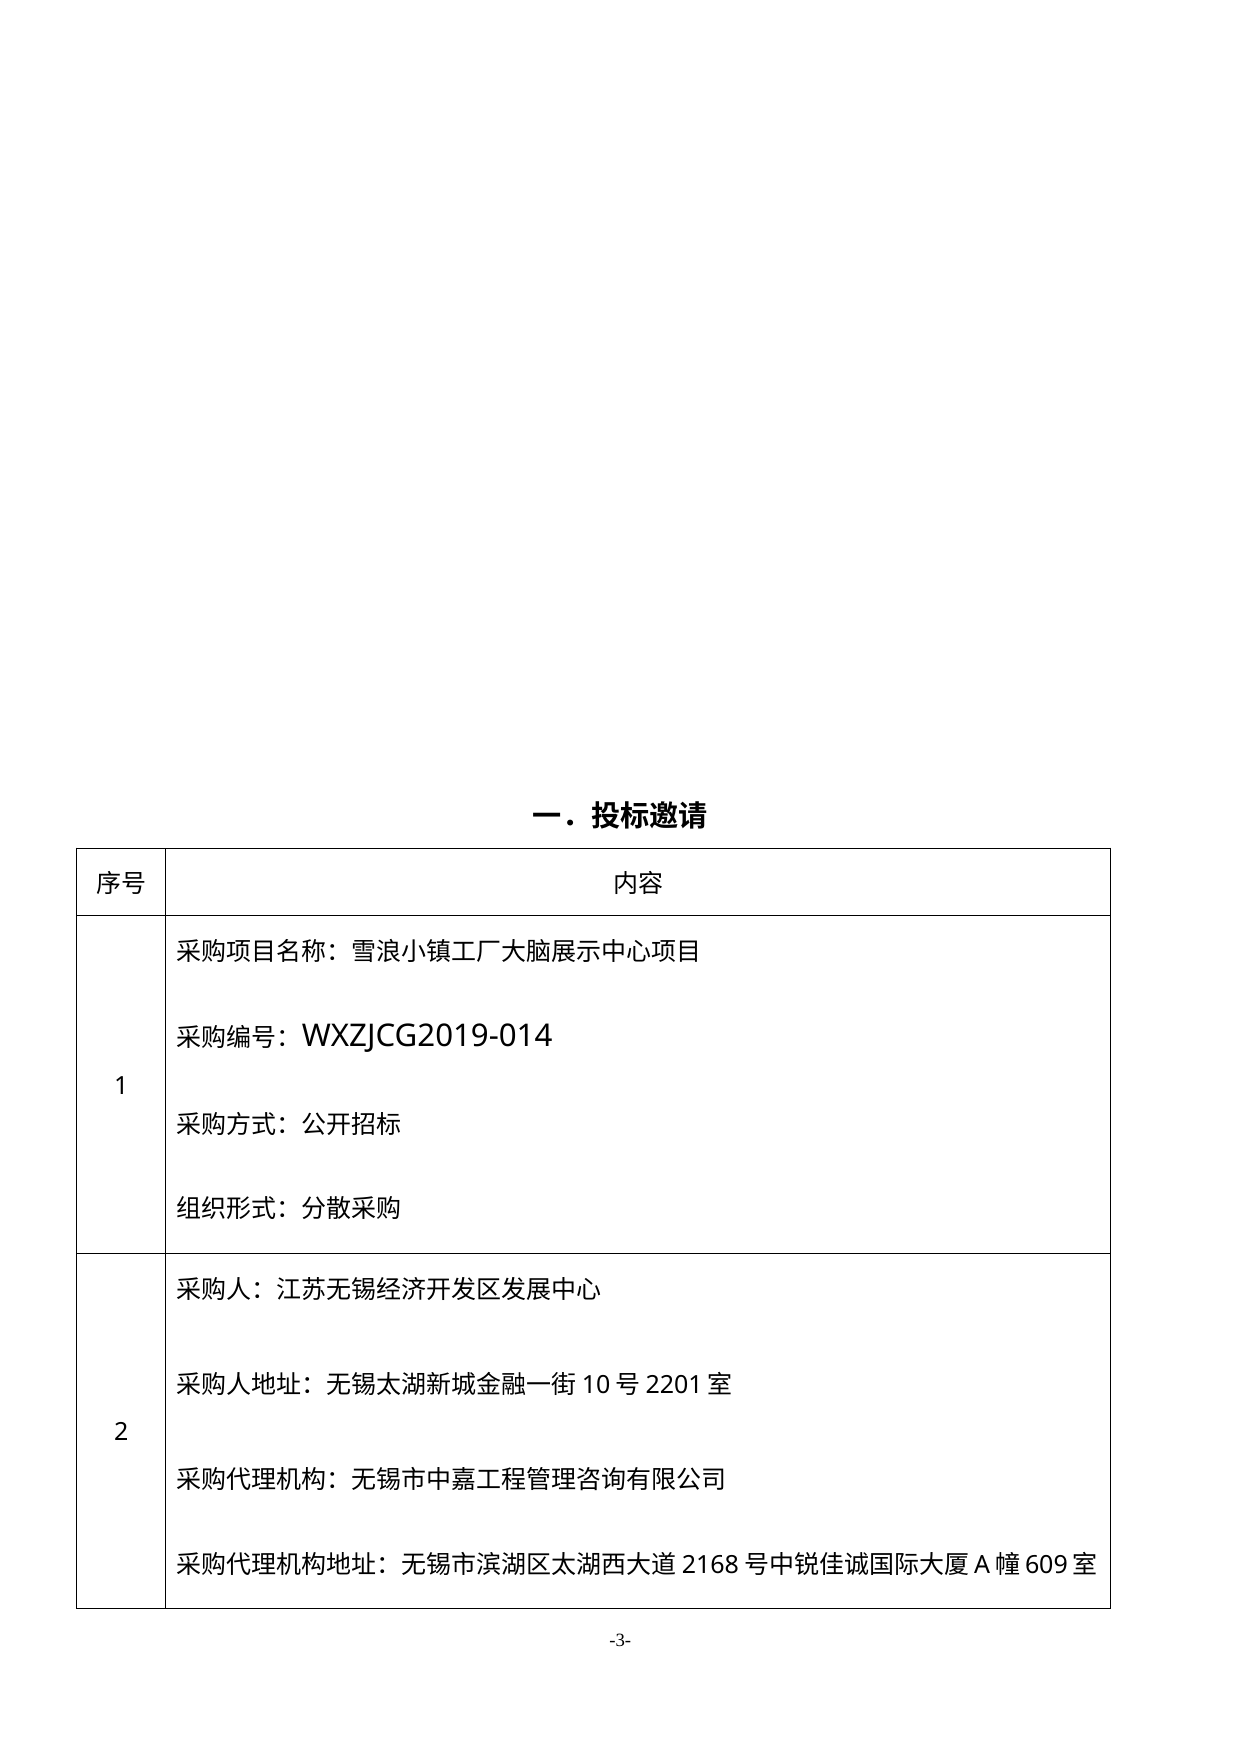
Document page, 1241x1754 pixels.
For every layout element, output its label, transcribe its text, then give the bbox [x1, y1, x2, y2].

table_cell 采购人：江苏无锡经济开发区发展中心 采购人地址：无锡太湖新城金融一街10号2201室 采购代理机构：无锡市中嘉工程管理咨询有限公司 采购代理机构地址：无锡市滨湖区太湖西大道2168号中锐佳诚国际大厦A幢609室 [166, 1254, 1110, 1608]
table_header 内容 [166, 849, 1110, 915]
table_cell 2 [77, 1254, 165, 1608]
table_header 序号 [77, 849, 165, 915]
table_cell 1 [77, 916, 165, 1253]
list 投标邀请 [136, 781, 1104, 847]
table_cell 采购项目名称：雪浪小镇工厂大脑展示中心项目 采购编号：WXZJCG2019-014 采购方式：公开招标 组织形式：分散采购 [166, 916, 1110, 1253]
